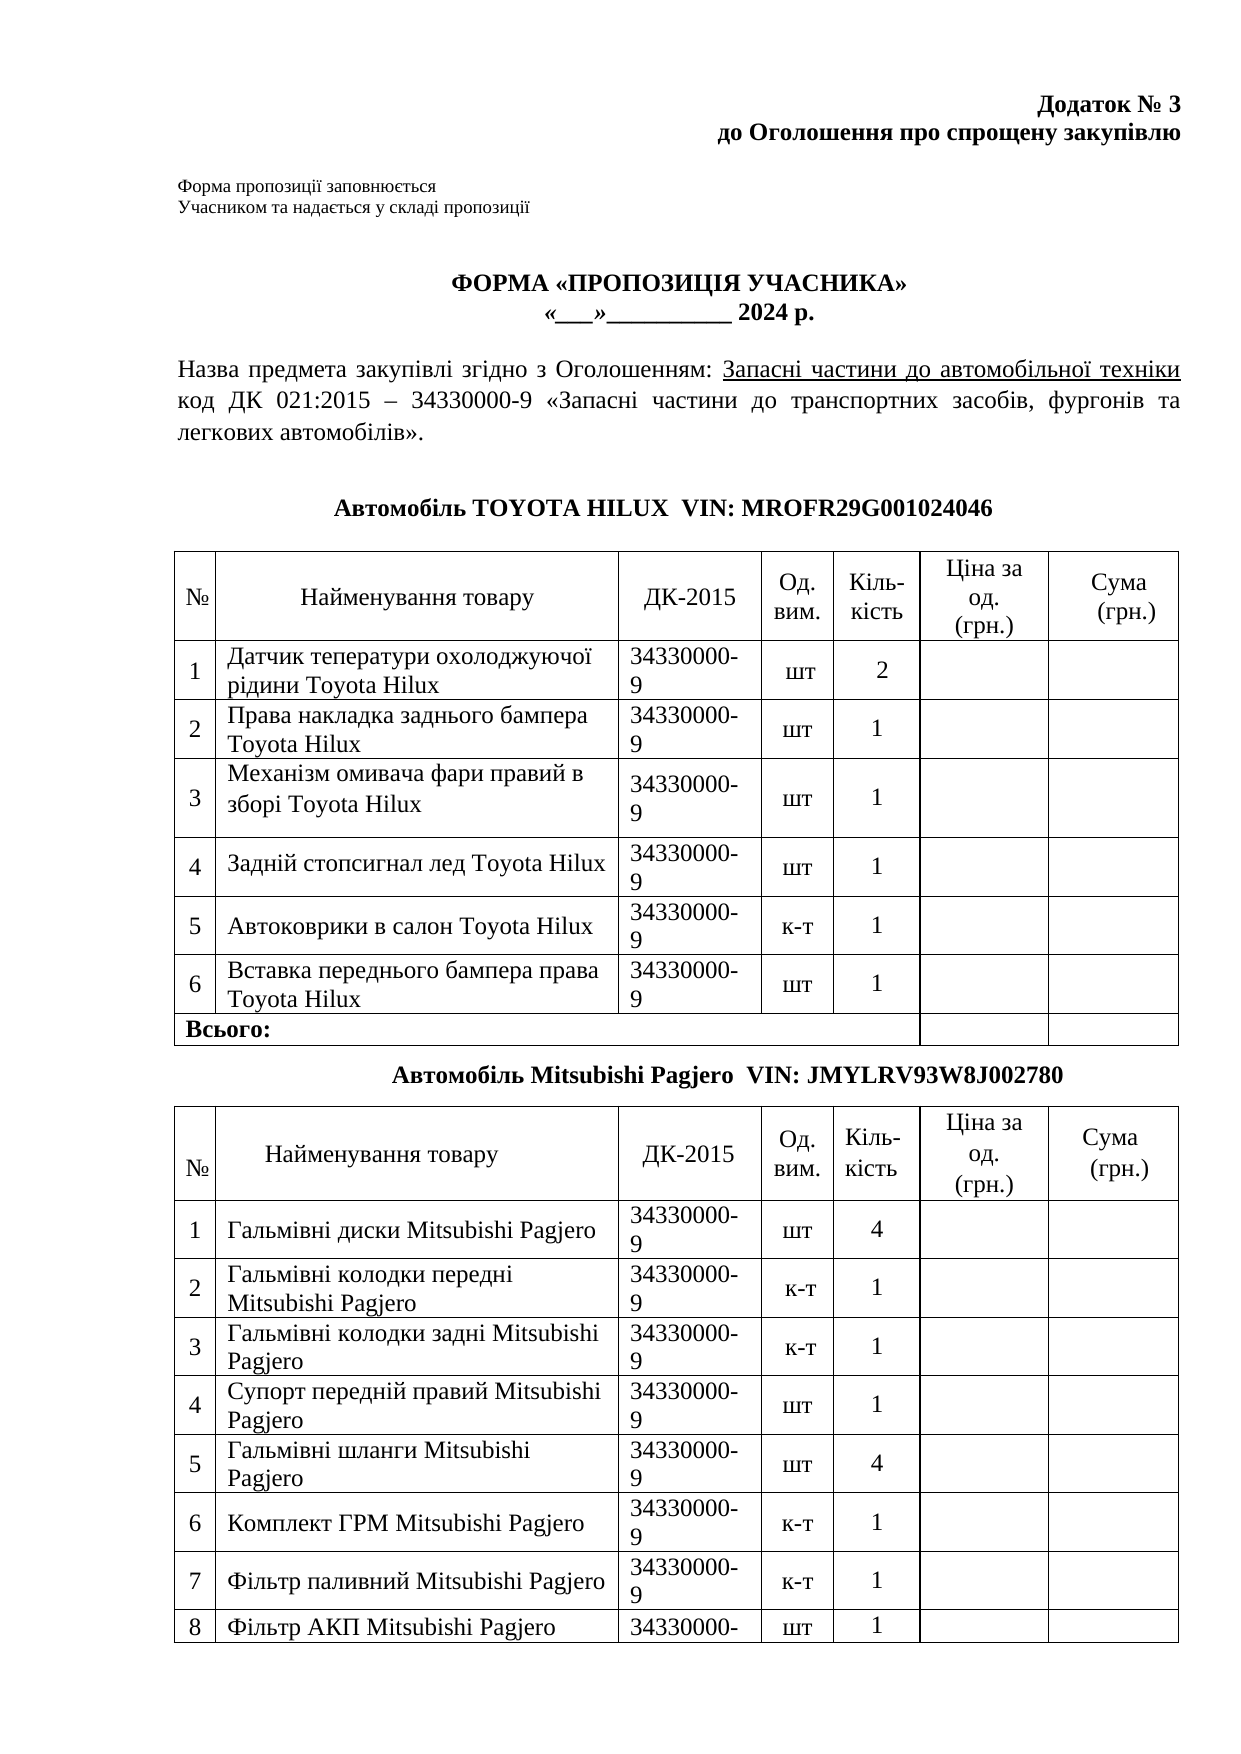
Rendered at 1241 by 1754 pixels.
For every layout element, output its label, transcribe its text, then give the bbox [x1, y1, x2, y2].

table_cell Найменування товару [216, 1107, 618, 1199]
table_cell шт [762, 838, 833, 896]
table_cell Гальмівні колодки передні Mitsubishi Рagjero [216, 1259, 618, 1317]
table_cell Гальмівні колодки задні Mitsubishi Рagjero [216, 1318, 618, 1375]
table_cell [921, 1610, 1048, 1642]
table_cell 34330000-9 [619, 955, 761, 1013]
table_cell Права накладка заднього бампера Toyota Hilux [216, 700, 618, 757]
table_cell Супорт передній правий Mitsubishi Рagjero [216, 1376, 618, 1434]
table_cell 34330000-9 [619, 1201, 761, 1258]
table_cell [921, 897, 1048, 954]
table_cell к-т [762, 1318, 833, 1375]
table_header Од. вим. [762, 552, 833, 640]
table_cell 2 [175, 700, 215, 757]
table_cell шт [762, 1610, 833, 1642]
table_cell [921, 759, 1048, 837]
table_cell 1 [834, 1259, 919, 1317]
table_cell № [175, 1107, 215, 1199]
table_cell Фільтр паливний Mitsubishi Рagjero [216, 1552, 618, 1609]
table_cell Вставка переднього бампера права Toyota Hilux [216, 955, 618, 1013]
table_cell шт [762, 1201, 833, 1258]
table_cell 1 [834, 897, 919, 954]
table_cell 34330000-9 [619, 1259, 761, 1317]
table_cell шт [762, 759, 833, 837]
table_cell 34330000-9 [619, 1376, 761, 1434]
text до Оголошення про спрощену закупівлю [177, 117, 1181, 146]
table_cell [1049, 1014, 1178, 1045]
table_cell ДК-2015 [619, 1107, 761, 1199]
table_cell 34330000-9 [619, 1493, 761, 1551]
table_cell 5 [175, 1435, 215, 1492]
table_cell [1049, 1318, 1178, 1375]
table_cell 34330000-9 [619, 897, 761, 954]
table_cell [921, 1201, 1048, 1258]
table_cell шт [762, 1376, 833, 1434]
table_cell [1049, 838, 1178, 896]
table_cell 8 [175, 1610, 215, 1642]
table_cell 3 [175, 1318, 215, 1375]
table_header Сума (грн.) [1049, 552, 1178, 640]
table_cell 5 [175, 897, 215, 954]
table_cell 34330000-9 [619, 1610, 761, 1642]
text Форма пропозиції заповнюється [177, 175, 1181, 196]
table_cell к-т [762, 1259, 833, 1317]
table_cell Автоковрики в салон Toyota Hilux [216, 897, 618, 954]
table_cell 6 [175, 1493, 215, 1551]
table_cell 4 [175, 1376, 215, 1434]
table_cell [921, 955, 1048, 1013]
table_cell Датчик теператури охолоджуючої рідини Toyota Hilux [216, 641, 618, 699]
table_cell Сума (грн.) [1049, 1107, 1178, 1199]
table_cell 1 [175, 1201, 215, 1258]
table_cell [1049, 1259, 1178, 1317]
table_cell шт [762, 955, 833, 1013]
table_cell к-т [762, 897, 833, 954]
table_cell 34330000-9 [619, 700, 761, 757]
table_cell 1 [834, 1376, 919, 1434]
table_cell [921, 1259, 1048, 1317]
table_cell 34330000-9 [619, 759, 761, 837]
table_header Найменування товару [216, 552, 618, 640]
table_cell 1 [834, 1493, 919, 1551]
table_cell 4 [834, 1201, 919, 1258]
text Назва предмета закупівлі згідно з Оголошенням: Запасні частини до автомобільної техніки код ДК 021:2015 – 34330000-9 «Запасні частини до транспортних засобів, фургонів та легкових автомобілів». [177, 354, 1181, 445]
table_cell 3 [175, 759, 215, 837]
table_cell [1049, 759, 1178, 837]
table_cell 2 [175, 1259, 215, 1317]
table_cell [1049, 897, 1178, 954]
table_cell 7 [175, 1552, 215, 1609]
table_cell [1049, 955, 1178, 1013]
text «___»__________ 2024 р. [177, 297, 1181, 326]
table_cell к-т [762, 1552, 833, 1609]
table_cell [921, 1014, 1048, 1045]
table_cell [1049, 1376, 1178, 1434]
table_cell 1 [175, 641, 215, 699]
table_cell к-т [762, 1493, 833, 1551]
table_cell [1049, 641, 1178, 699]
table_cell Гальмівні диски Mitsubishi Рagjero [216, 1201, 618, 1258]
table_cell 34330000-9 [619, 1318, 761, 1375]
table_cell шт [762, 1435, 833, 1492]
table_cell [1049, 1552, 1178, 1609]
table_cell [921, 1493, 1048, 1551]
table_cell [1049, 1493, 1178, 1551]
table_cell 1 [834, 700, 919, 757]
table_cell Комплект ГРМ Mitsubishi Рagjero [216, 1493, 618, 1551]
table_cell Автомобіль Mitsubishi Рagjero VIN: JMYLRV93W8J002780 [174, 1046, 1178, 1106]
text ФОРМА «ПРОПОЗИЦІЯ УЧАСНИКА» [177, 268, 1181, 297]
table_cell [216, 1610, 618, 1642]
text Учасником та надається у складі пропозиції [177, 196, 1181, 218]
table_cell шт [762, 700, 833, 757]
table_cell 1 [834, 1610, 919, 1642]
table_cell Всього: [175, 1014, 919, 1045]
table_cell [921, 838, 1048, 896]
table_cell [921, 700, 1048, 757]
table_cell 2 [834, 641, 919, 699]
table_cell Задній стопсигнал лед Toyota Hilux [216, 838, 618, 896]
table_cell Ціна за од. (грн.) [921, 1107, 1048, 1199]
table_cell шт [762, 641, 833, 699]
table_cell 4 [175, 838, 215, 896]
table_header Кіль-кість [834, 552, 919, 640]
table_cell 4 [834, 1435, 919, 1492]
table_cell 6 [175, 955, 215, 1013]
table_cell 1 [834, 759, 919, 837]
table_cell [1049, 1610, 1178, 1642]
table_cell [921, 1318, 1048, 1375]
table_cell 1 [834, 955, 919, 1013]
table_cell 34330000-9 [619, 641, 761, 699]
table_cell [1049, 1435, 1178, 1492]
table_cell 34330000-9 [619, 838, 761, 896]
table_cell Од. вим. [762, 1107, 833, 1199]
table_cell 34330000-9 [619, 1552, 761, 1609]
table_cell [921, 1376, 1048, 1434]
table_cell [921, 1552, 1048, 1609]
table_cell [1049, 700, 1178, 757]
table_cell 34330000-9 [619, 1435, 761, 1492]
table_cell Гальмівні шланги Mitsubishi Рagjero [216, 1435, 618, 1492]
table_cell [921, 641, 1048, 699]
table_cell [1049, 1201, 1178, 1258]
table_cell 1 [834, 1318, 919, 1375]
table_cell 1 [834, 838, 919, 896]
table_cell 1 [834, 1552, 919, 1609]
table_cell Механізм омивача фари правий в зборі Toyota Hilux [216, 759, 618, 837]
text Додаток № 3 [177, 89, 1181, 117]
table_header Ціна за од. (грн.) [921, 552, 1048, 640]
text Автомобіль TOYOTA HILUX VIN: MROFR29G001024046 [177, 493, 1181, 522]
table_cell Кіль-кість [834, 1107, 919, 1199]
table_cell [921, 1435, 1048, 1492]
table_header № [175, 552, 215, 640]
table_header ДК-2015 [619, 552, 761, 640]
